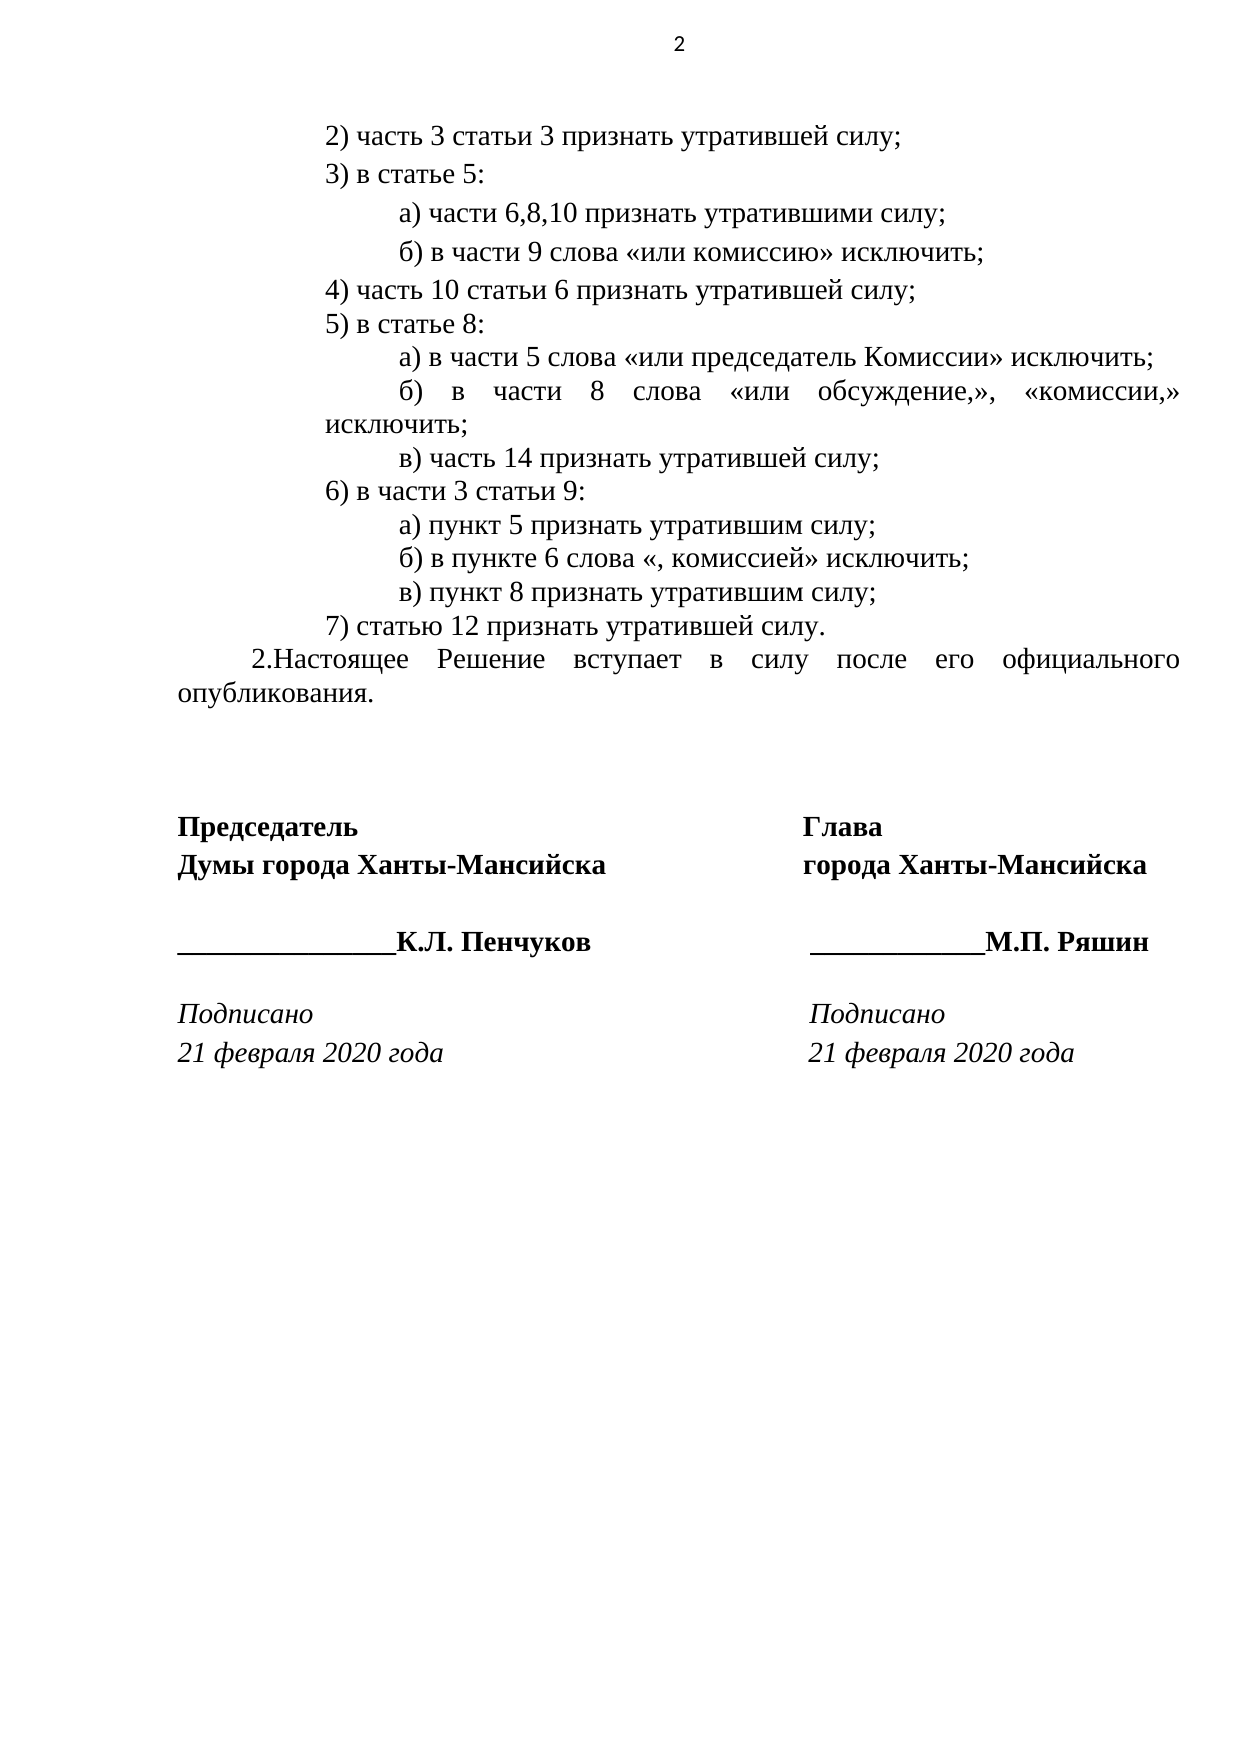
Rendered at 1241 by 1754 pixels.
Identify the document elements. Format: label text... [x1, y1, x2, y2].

text б) в части 9 слова «или комиссию» исключить; [325, 234, 1181, 267]
text 5) в статье 8: [251, 306, 1181, 339]
text Подписано Подписано [177, 996, 1181, 1030]
text 3) в статье 5: [251, 157, 1181, 190]
text в) пункт 8 признать утратившим силу; [325, 574, 1181, 608]
text 6) в части 3 статьи 9: [251, 473, 1181, 507]
text б) в части 8 слова «или обсуждение,», «комиссии,» исключить; [325, 373, 1181, 440]
text 21 февраля 2020 года 21 февраля 2020 года [177, 1035, 1181, 1068]
text Председатель Глава [177, 809, 1181, 842]
text 2.Настоящее Решение вступает в силу после его официального опубликования. [177, 641, 1181, 708]
text 7) статью 12 признать утратившей силу. [251, 608, 1181, 641]
text а) части 6,8,10 признать утратившими силу; [325, 195, 1181, 229]
text _______________К.Л. Пенчуков ____________М.П. Ряшин [177, 924, 1181, 958]
text б) в пункте 6 слова «, комиссией» исключить; [325, 541, 1181, 574]
text а) в части 5 слова «или председатель Комиссии» исключить; [325, 339, 1181, 373]
text в) часть 14 признать утратившей силу; [325, 440, 1181, 473]
text 2) часть 3 статьи 3 признать утратившей силу; [251, 118, 1181, 152]
text 4) часть 10 статьи 6 признать утратившей силу; [251, 272, 1181, 306]
text а) пункт 5 признать утратившим силу; [325, 507, 1181, 541]
text Думы города Ханты-Мансийска города Ханты-Мансийска [177, 847, 1181, 881]
